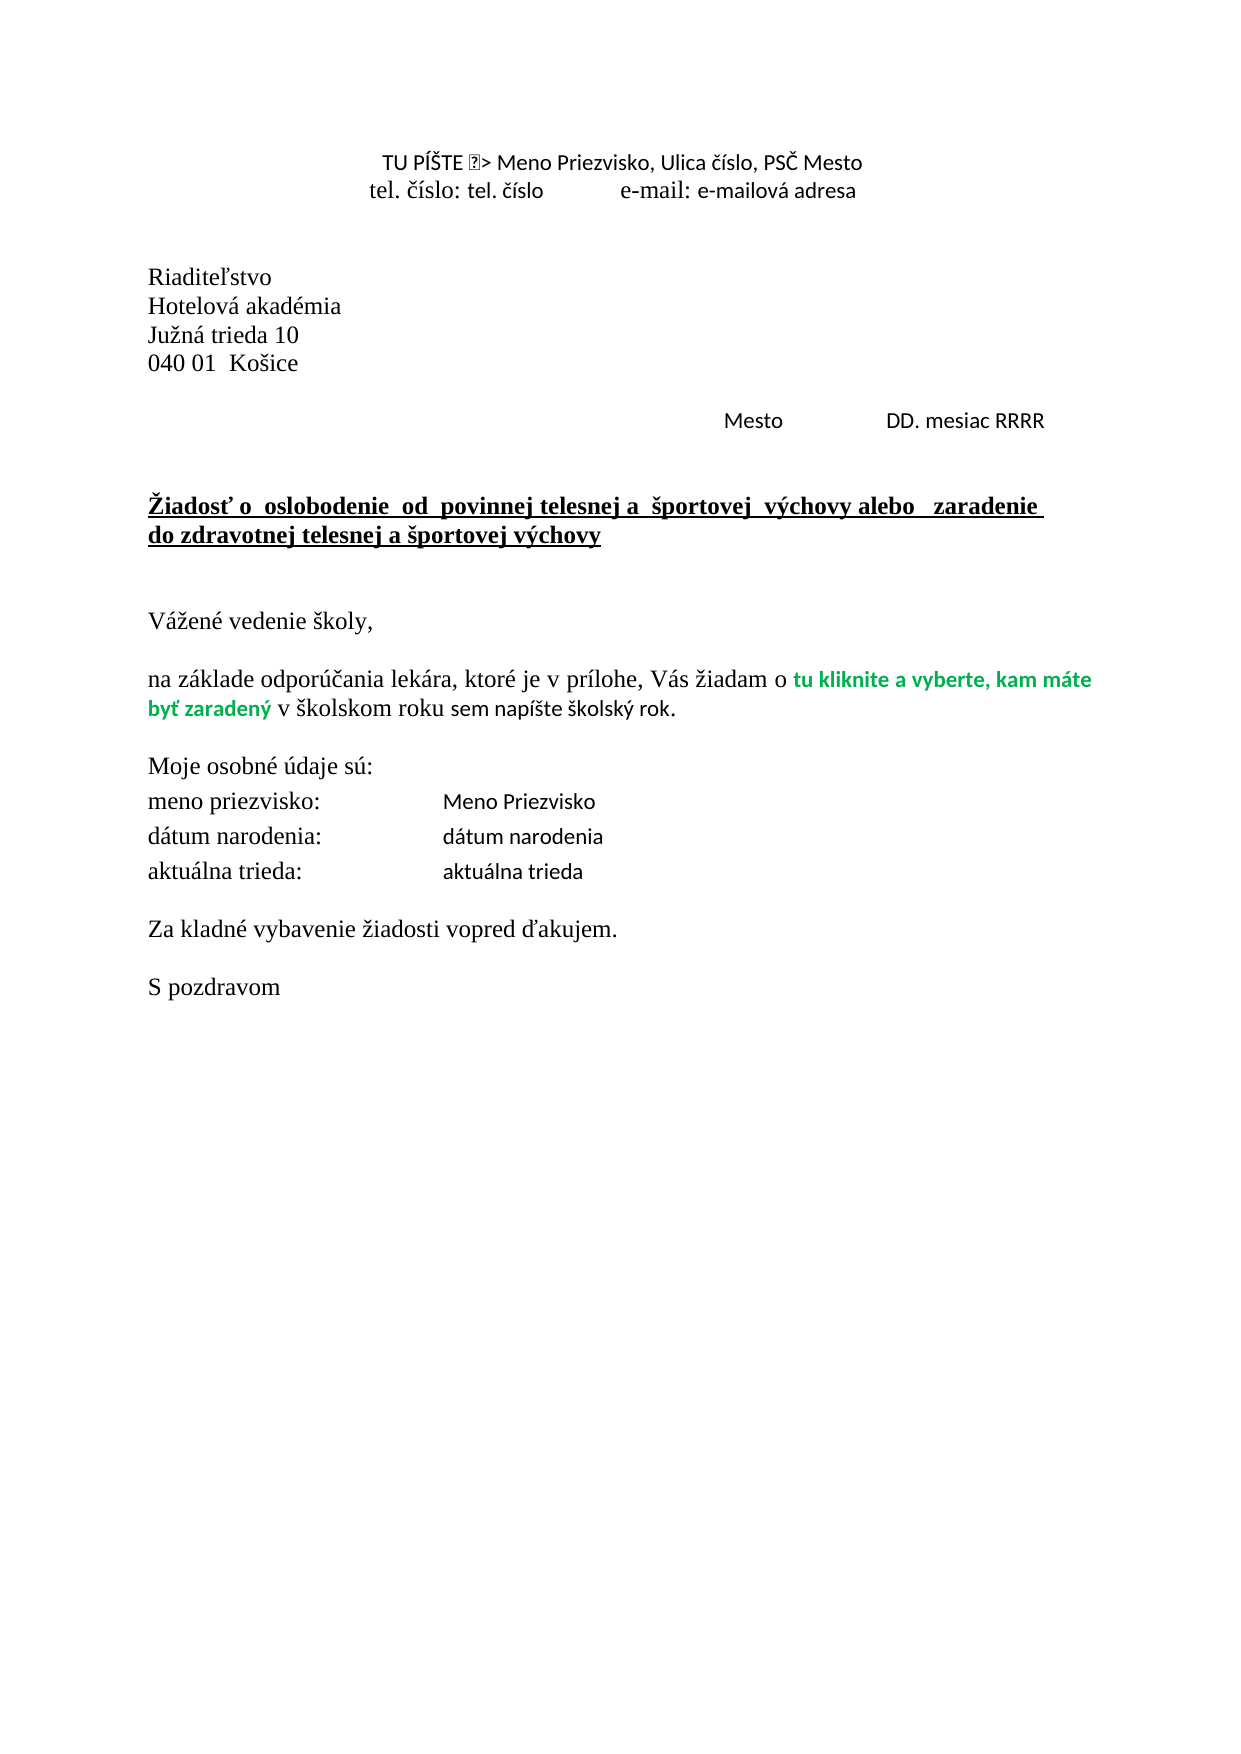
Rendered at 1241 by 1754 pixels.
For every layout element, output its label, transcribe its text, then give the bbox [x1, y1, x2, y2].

text meno priezvisko: [148, 786, 1093, 815]
text Za kladné vybavenie žiadosti vopred ďakujem. [148, 914, 1093, 943]
text Vážené vedenie školy, [148, 606, 1093, 635]
text dátum narodenia: [148, 821, 1093, 850]
text Žiadosť o oslobodenie od povinnej telesnej a športovej výchovy alebo zaradenie [148, 491, 1093, 520]
text S pozdravom [148, 972, 1093, 1001]
text Moje osobné údaje sú: [148, 751, 1093, 779]
text Južná trieda 10 [148, 320, 1093, 348]
text Hotelová akadémia [148, 291, 1093, 320]
text tel. číslo: e-mail: [148, 176, 1093, 205]
text aktuálna trieda: [148, 856, 1093, 886]
text do zdravotnej telesnej a športovej výchovy [148, 520, 1093, 549]
text Riaditeľstvo [148, 262, 1093, 291]
text 040 01 Košice [148, 348, 1093, 377]
text na základe odporúčania lekára, ktoré je v prílohe, Vás žiadam o v školskom roku . [148, 664, 1093, 722]
